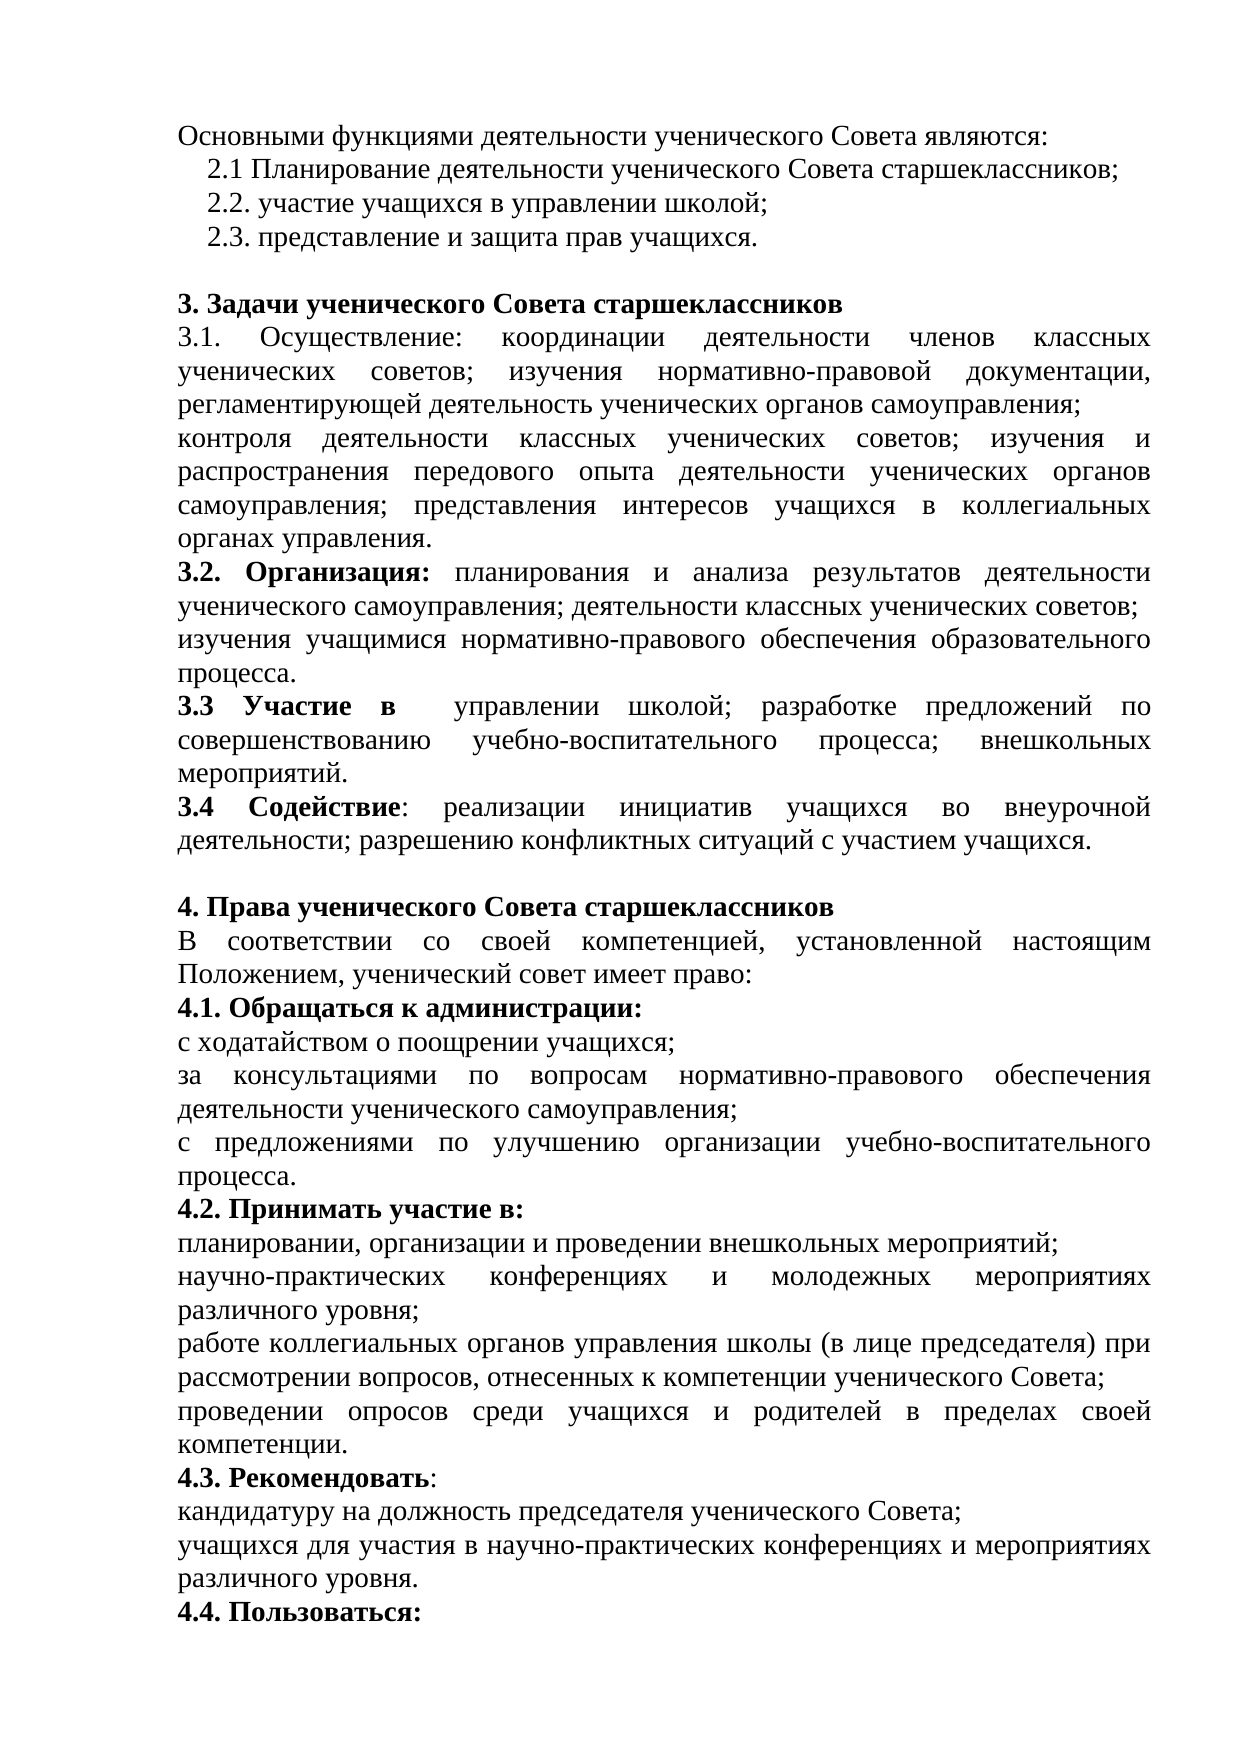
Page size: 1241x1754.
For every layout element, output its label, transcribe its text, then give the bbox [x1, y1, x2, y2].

text с ходатайством о поощрении учащихся; [177, 1024, 1152, 1057]
text 4.2. Принимать участие в: [177, 1191, 1152, 1225]
text 4.4. Пользоваться: [177, 1594, 1152, 1627]
text Основными функциями деятельности ученического Совета являются: [177, 118, 1152, 152]
text 3.3 Участие в управлении школой; разработке предложений по совершенствованию учебно-воспитательного процесса; внешкольных мероприятий. [177, 688, 1152, 789]
text с предложениями по улучшению организации учебно-воспитательного процесса. [177, 1124, 1152, 1191]
text 3.2. Организация: планирования и анализа результатов деятельности ученического самоуправления; деятельности классных ученических советов; [177, 554, 1152, 621]
text научно-практических конференциях и молодежных мероприятиях различного уровня; [177, 1258, 1152, 1326]
text кандидатуру на должность председателя ученического Совета; [177, 1493, 1152, 1527]
text 4.1. Обращаться к администрации: [177, 990, 1152, 1024]
text 4.3. Рекомендовать: [177, 1460, 1152, 1493]
text 3. Задачи ученического Совета старшеклассников [177, 286, 1152, 319]
text работе коллегиальных органов управления школы (в лице председателя) при рассмотрении вопросов, отнесенных к компетенции ученического Совета; [177, 1326, 1152, 1393]
text В соответствии со своей компетенцией, установленной настоящим Положением, ученический совет имеет право: [177, 923, 1152, 990]
text 3.1. Осуществление: координации деятельности членов классных ученических советов; изучения нормативно-правовой документации, регламентирующей деятельность ученических органов самоуправления; [177, 319, 1152, 420]
text 2.2. участие учащихся в управлении школой; [207, 185, 1152, 219]
text проведении опросов среди учащихся и родителей в пределах своей компетенции. [177, 1393, 1152, 1460]
text учащихся для участия в научно-практических конференциях и мероприятиях различного уровня. [177, 1527, 1152, 1594]
text 4. Права ученического Совета старшеклассников [177, 889, 1152, 923]
text 2.3. представление и защита прав учащихся. [207, 219, 1152, 252]
text 2.1 Планирование деятельности ученического Совета старшеклассников; [207, 152, 1152, 185]
text 3.4 Содействие: реализации инициатив учащихся во внеурочной деятельности; разрешению конфликтных ситуаций с участием учащихся. [177, 789, 1152, 856]
text контроля деятельности классных ученических советов; изучения и распространения передового опыта деятельности ученических органов самоуправления; представления интересов учащихся в коллегиальных органах управления. [177, 420, 1152, 554]
text изучения учащимися нормативно-правового обеспечения образовательного процесса. [177, 621, 1152, 688]
text планировании, организации и проведении внешкольных мероприятий; [177, 1225, 1152, 1258]
text за консультациями по вопросам нормативно-правового обеспечения деятельности ученического самоуправления; [177, 1057, 1152, 1124]
